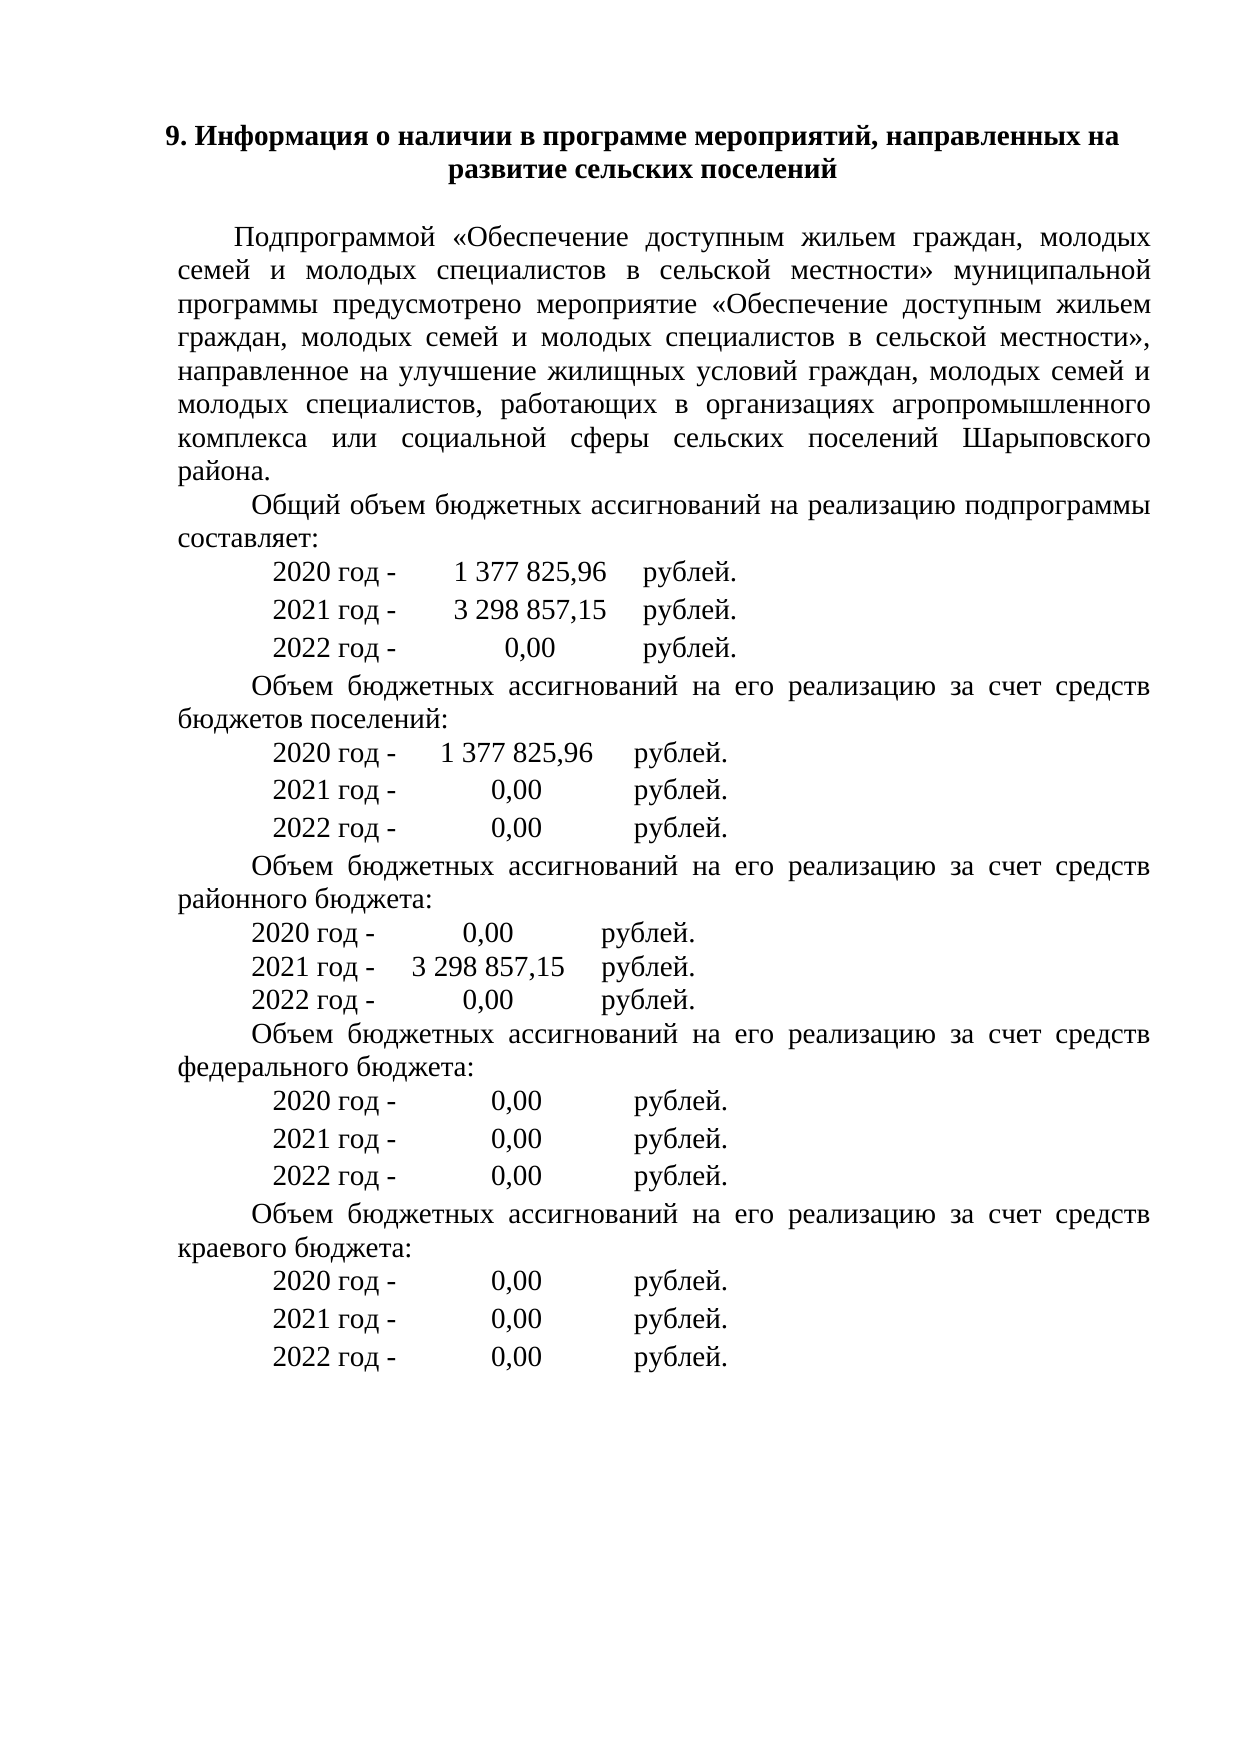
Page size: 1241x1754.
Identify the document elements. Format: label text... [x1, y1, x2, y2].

table_cell 2022 год - [187, 1159, 410, 1196]
table_cell рублей. [631, 592, 842, 630]
table_cell рублей. [623, 773, 833, 810]
table_cell 2021 год - [187, 592, 425, 630]
text Подпрограммой «Обеспечение доступным жильем граждан, молодых семей и молодых специалистов в сельской местности» муниципальной программы предусмотрено мероприятие «Обеспечение доступным жильем граждан, молодых семей и молодых специалистов в сельской местности», направленное на улучшение жилищных условий граждан, молодых семей и молодых специалистов, работающих в организациях агропромышленного комплекса или социальной сферы сельских поселений Шарыповского района. [177, 219, 1152, 487]
table_header 2020 год - [187, 1264, 410, 1301]
table_header 1 377 825,96 [410, 735, 622, 772]
table_header 1 377 825,96 [425, 554, 631, 592]
table_cell 2021 год - [187, 1301, 410, 1339]
table_cell рублей. [623, 1121, 833, 1158]
text 2022 год - 0,00 рублей. [177, 982, 1152, 1016]
table_header рублей. [623, 1083, 833, 1121]
table_cell рублей. [623, 1339, 833, 1377]
table_cell рублей. [623, 810, 833, 848]
table_cell 2021 год - [187, 773, 410, 810]
table_cell 2022 год - [187, 630, 425, 668]
table_cell рублей. [623, 1301, 833, 1339]
table_cell 0,00 [410, 1301, 622, 1339]
table_header рублей. [623, 735, 833, 772]
table_cell 0,00 [410, 1159, 622, 1196]
table_cell 0,00 [410, 810, 622, 848]
table_header 2020 год - [187, 735, 410, 772]
table_header рублей. [623, 1264, 833, 1301]
table_header рублей. [631, 554, 842, 592]
text 9. Информация о наличии в программе мероприятий, направленных на развитие сельских поселений [133, 118, 1152, 185]
text Объем бюджетных ассигнований на его реализацию за счет средств бюджетов поселений: [177, 668, 1152, 735]
table_header 2020 год - [187, 1083, 410, 1121]
table_cell 0,00 [410, 1121, 622, 1158]
table_cell 0,00 [410, 773, 622, 810]
table_header 2020 год - [187, 554, 425, 592]
table_cell рублей. [631, 630, 842, 668]
text 2020 год - 0,00 рублей. [177, 915, 1152, 949]
table_cell 2022 год - [187, 810, 410, 848]
table_header 0,00 [410, 1083, 622, 1121]
text Общий объем бюджетных ассигнований на реализацию подпрограммы составляет: [177, 487, 1152, 554]
table_cell 0,00 [425, 630, 631, 668]
table_cell 2022 год - [187, 1339, 410, 1377]
text Объем бюджетных ассигнований на его реализацию за счет средств федерального бюджета: [177, 1016, 1152, 1083]
text Объем бюджетных ассигнований на его реализацию за счет средств районного бюджета: [177, 848, 1152, 915]
table_cell 2021 год - [187, 1121, 410, 1158]
text Объем бюджетных ассигнований на его реализацию за счет средств краевого бюджета: [177, 1196, 1152, 1263]
text 2021 год - 3 298 857,15 рублей. [177, 949, 1152, 982]
table_cell 3 298 857,15 [425, 592, 631, 630]
table_header 0,00 [410, 1264, 622, 1301]
table_cell 0,00 [410, 1339, 622, 1377]
table_cell рублей. [623, 1159, 833, 1196]
